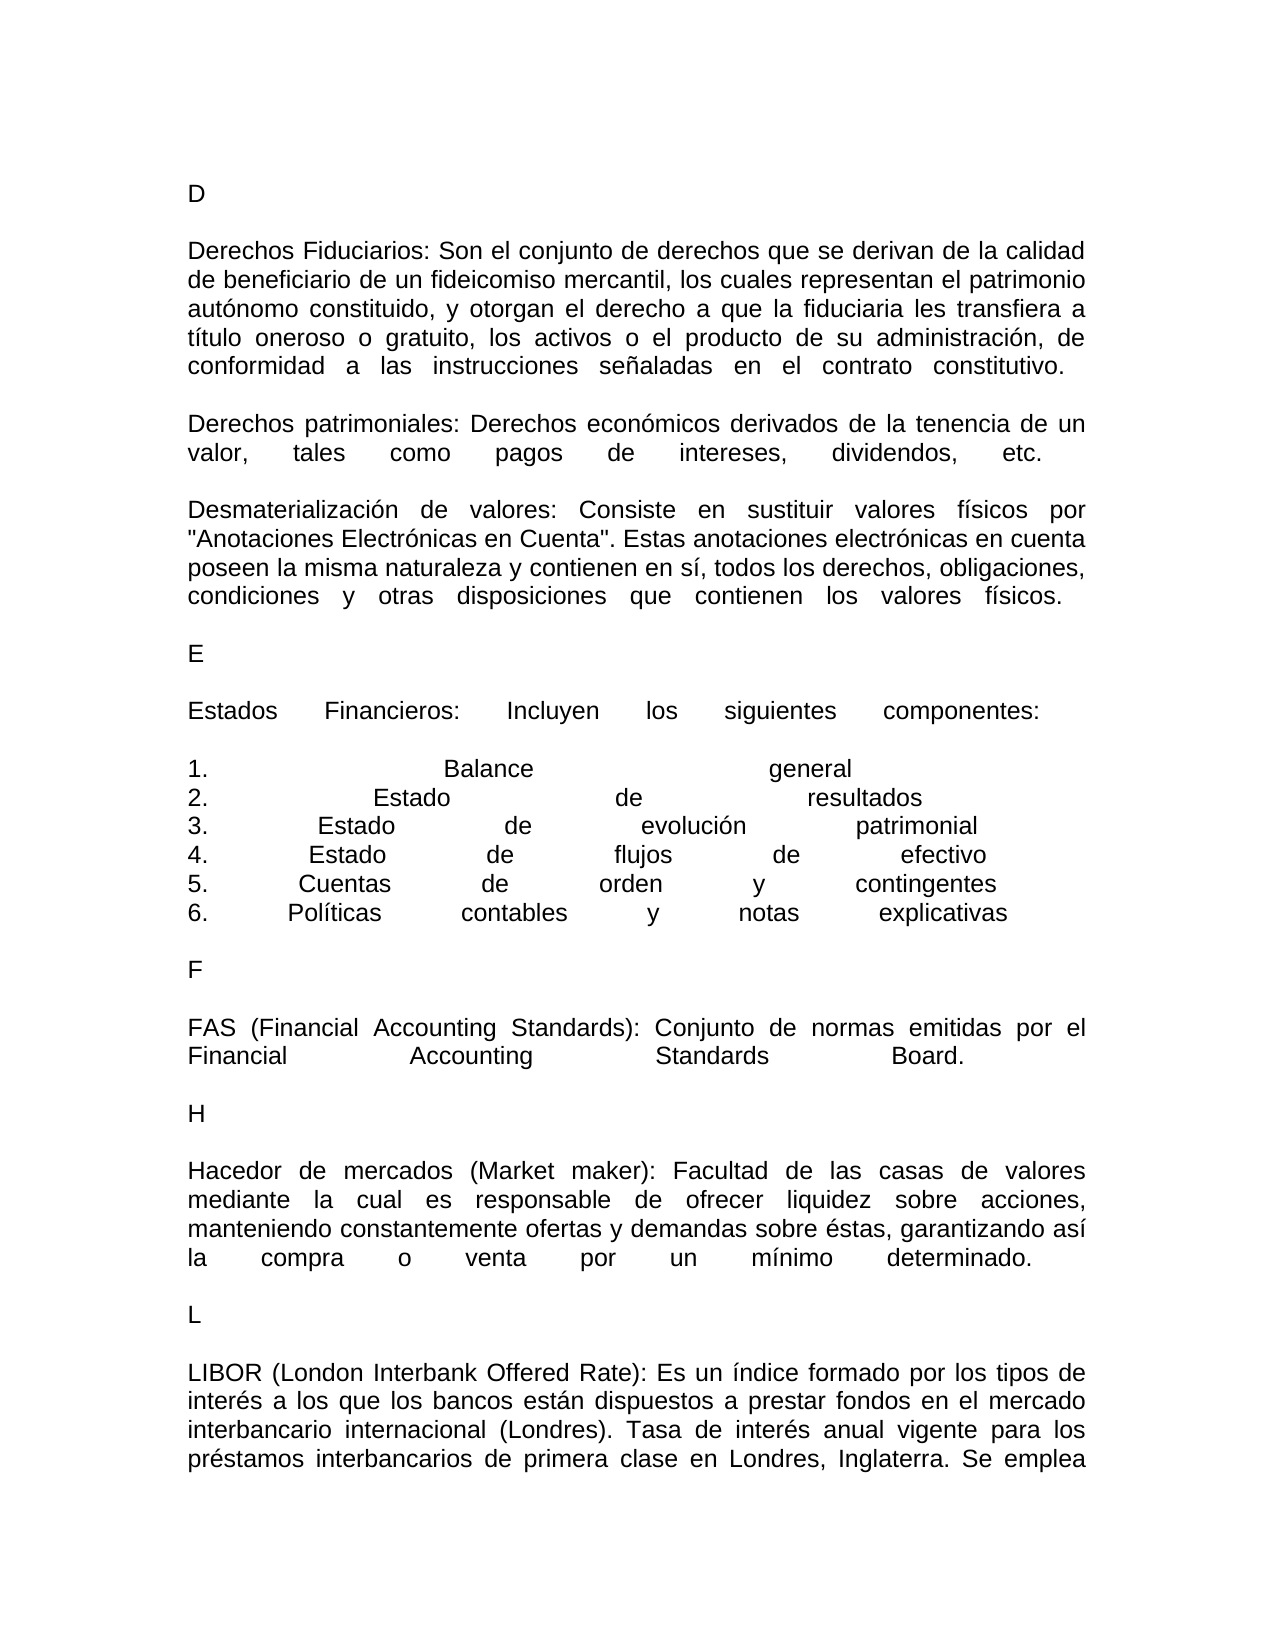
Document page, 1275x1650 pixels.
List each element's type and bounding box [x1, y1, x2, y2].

text [187, 150, 1087, 1472]
